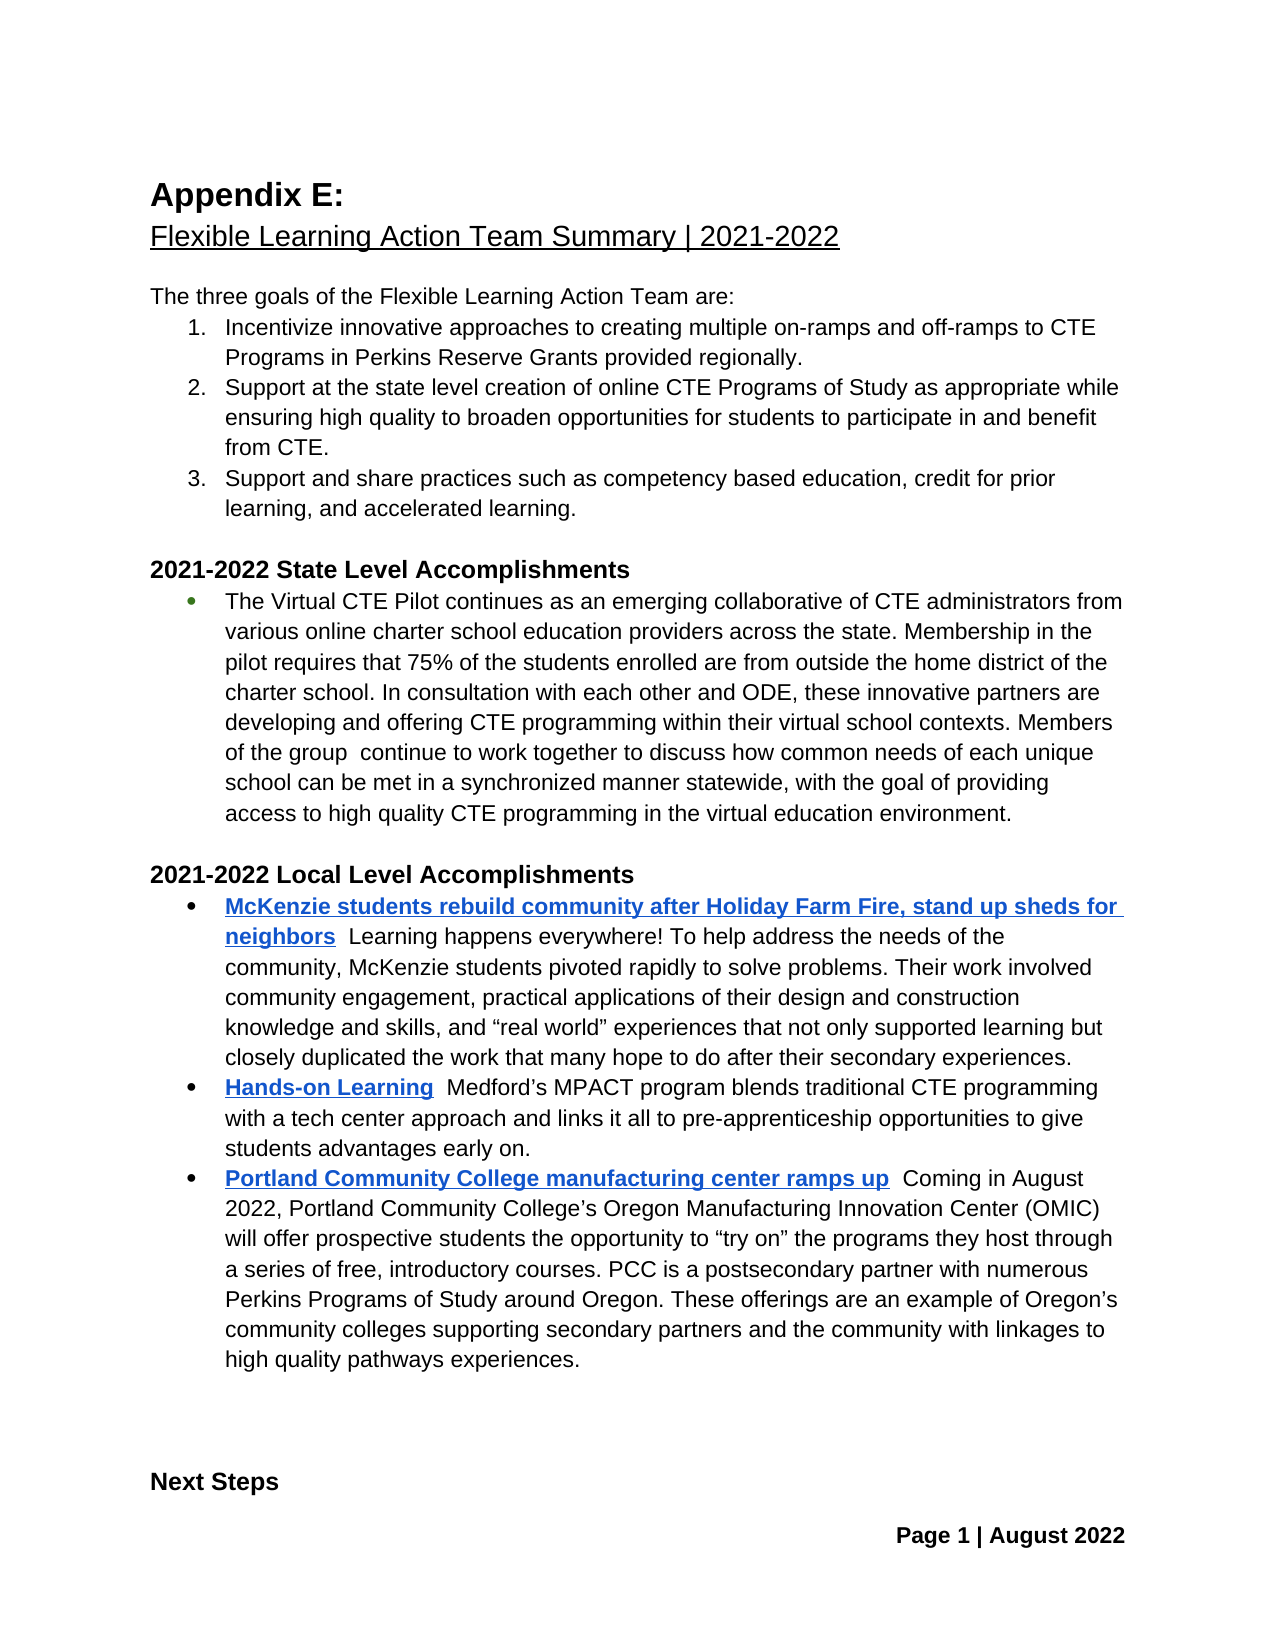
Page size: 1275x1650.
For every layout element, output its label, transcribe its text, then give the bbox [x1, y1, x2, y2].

text Next Steps [150, 1467, 1125, 1496]
list The Virtual CTE Pilot continues as an emerging collaborative of CTE administrators from various online charter school education providers across the state. Membership in the pilot requires that 75% of the students enrolled are from outside the home district of the charter school. In consultation with each other and ODE, these innovative partners are developing and offering CTE programming within their virtual school contexts. Members of the group continue to work together to discuss how common needs of each unique school can be met in a synchronized manner statewide, with the goal of providing access to high quality CTE programming in the virtual education environment. [187, 588, 1125, 826]
list Hands-on Learning Medford’s MPACT program blends traditional CTE programming with a tech center approach and links it all to pre-apprenticeship opportunities to give students advantages early on. [187, 1074, 1125, 1161]
list Portland Community College manufacturing center ramps up Coming in August 2022, Portland Community College’s Oregon Manufacturing Innovation Center (OMIC) will offer prospective students the opportunity to “try on” the programs they host through a series of free, introductory courses. PCC is a postsecondary partner with numerous Perkins Programs of Study around Oregon. These offerings are an example of Oregon’s community colleges supporting secondary partners and the community with linkages to high quality pathways experiences. [187, 1165, 1125, 1372]
list Support at the state level creation of online CTE Programs of Study as appropriate while ensuring high quality to broaden opportunities for students to participate in and benefit from CTE. [187, 374, 1125, 461]
list McKenzie students rebuild community after Holiday Farm Fire, stand up sheds for neighbors Learning happens everywhere! To help address the needs of the community, McKenzie students pivoted rapidly to solve problems. Their work involved community engagement, practical applications of their design and construction knowledge and skills, and “real world” experiences that not only supported learning but closely duplicated the work that many hope to do after their secondary experiences. [187, 893, 1125, 1070]
subtitle Appendix E: [150, 175, 1125, 213]
text The three goals of the Flexible Learning Action Team are: [150, 283, 1125, 309]
text 2021-2022 State Level Accomplishments [150, 555, 1125, 584]
list Incentivize innovative approaches to creating multiple on-ramps and off-ramps to CTE Programs in Perkins Reserve Grants provided regionally. [187, 313, 1125, 370]
text Flexible Learning Action Team Summary | 2021-2022 [150, 219, 1125, 253]
text 2021-2022 Local Level Accomplishments [150, 860, 1125, 889]
list Support and share practices such as competency based education, credit for prior learning, and accelerated learning. [187, 464, 1125, 521]
